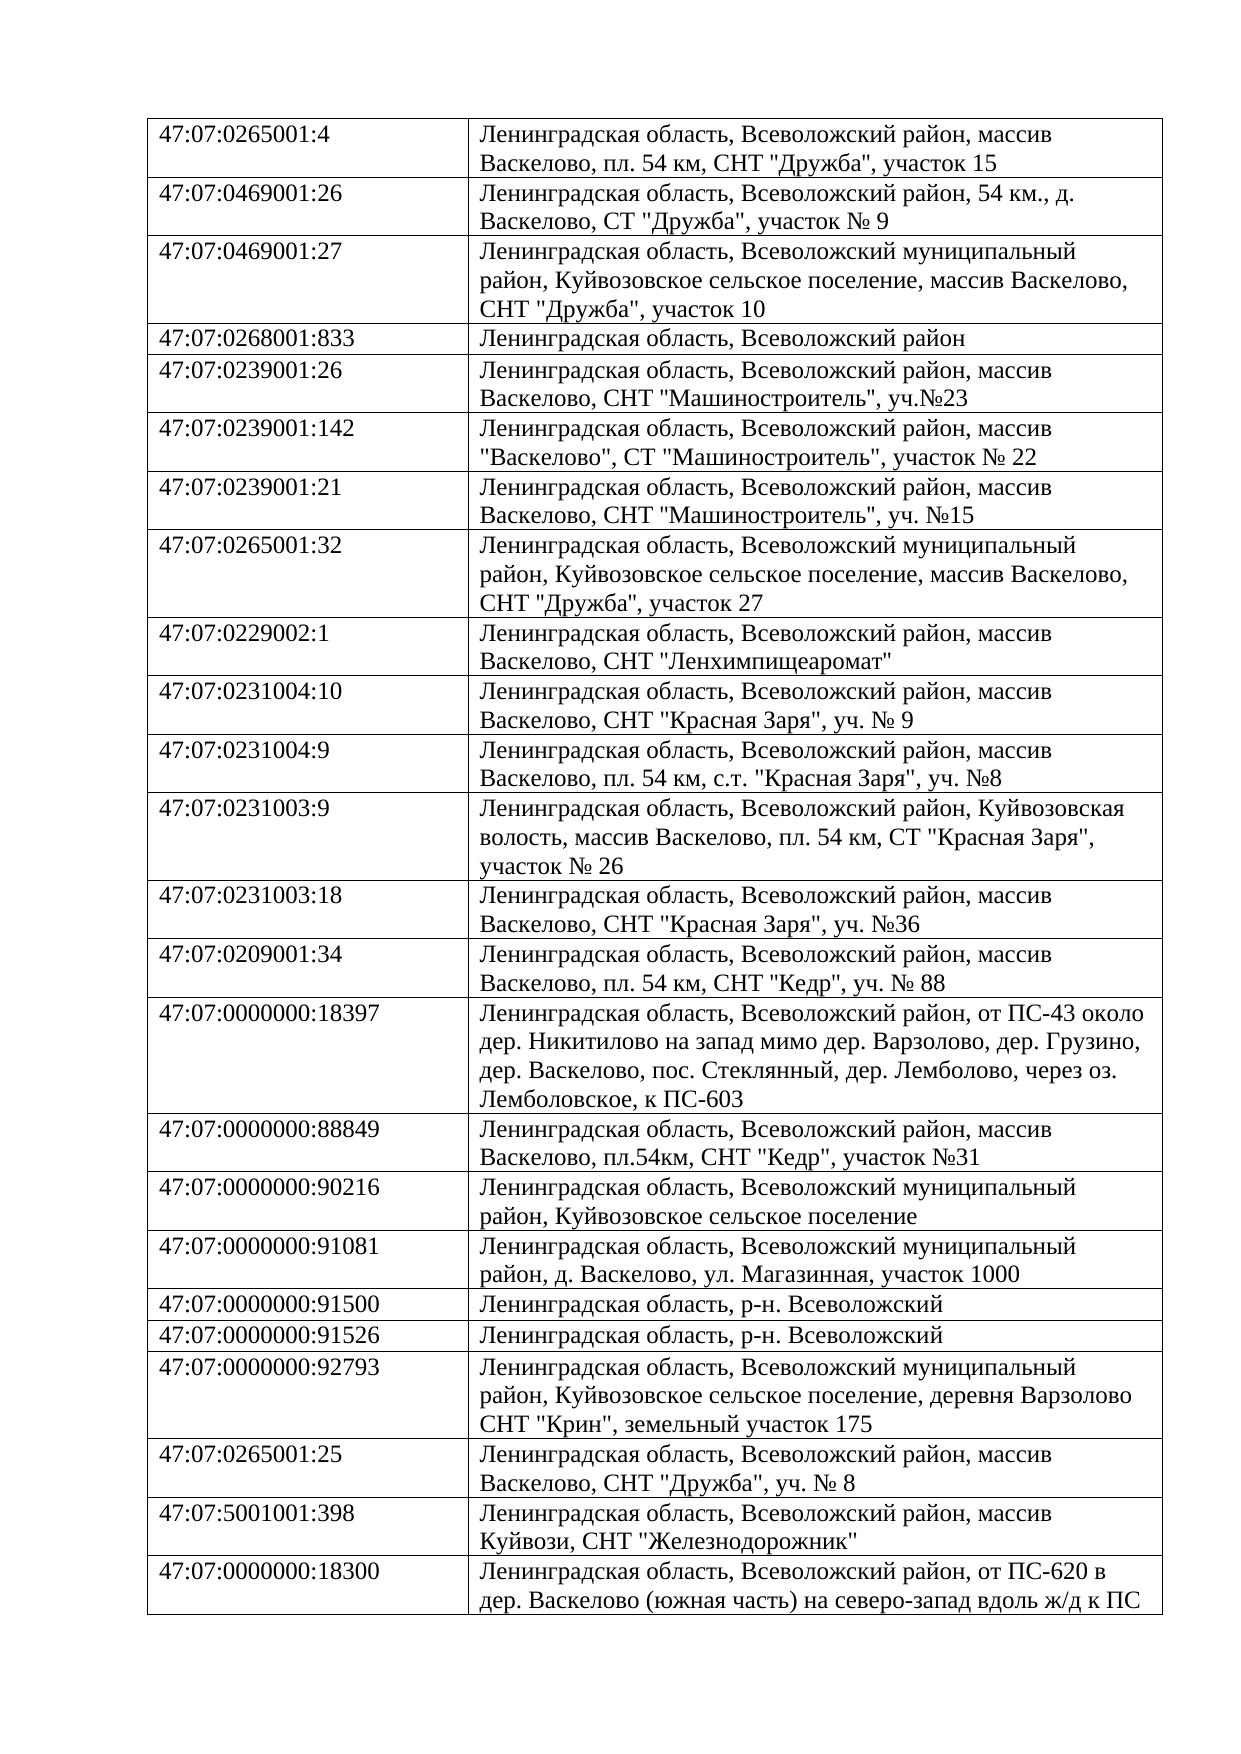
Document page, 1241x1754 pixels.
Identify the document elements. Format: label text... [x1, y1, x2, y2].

table_cell Ленинградская область, Всеволожский район, массив Васкелово, пл.54км, СНТ "Кедр", участок №31 [469, 1114, 1162, 1171]
table_cell Ленинградская область, Всеволожский район, от ПС-43 около дер. Никитилово на запад мимо дер. Варзолово, дер. Грузино, дер. Васкелово, пос. Стеклянный, дер. Лемболово, через оз. Лемболовское, к ПС-603 [469, 998, 1162, 1113]
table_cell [469, 1556, 1162, 1614]
table_cell Ленинградская область, Всеволожский муниципальный район, Куйвозовское сельское поселение, массив Васкелово, СНТ "Дружба", участок 10 [469, 236, 1162, 322]
table_cell Ленинградская область, р-н. Всеволожский [469, 1289, 1162, 1319]
table_cell Ленинградская область, Всеволожский район [469, 324, 1162, 354]
table_cell Ленинградская область, Всеволожский район, массив Васкелово, СНТ ''Машиностроитель'', уч. №15 [469, 472, 1162, 529]
table_cell 47:07:0265001:4 [148, 119, 468, 177]
table_cell Ленинградская область, р-н. Всеволожский [469, 1321, 1162, 1351]
table_cell 47:07:0469001:26 [148, 178, 468, 235]
table_cell Ленинградская область, Всеволожский район, массив Васкелово, СНТ ''Машиностроитель'', уч.№23 [469, 355, 1162, 412]
table_cell 47:07:0469001:27 [148, 236, 468, 322]
table_cell Ленинградская область, Всеволожский муниципальный район, д. Васкелово, ул. Магазинная, участок 1000 [469, 1231, 1162, 1288]
table_cell 47:07:0265001:32 [148, 530, 468, 617]
table_cell Ленинградская область, Всеволожский район, массив Васкелово, пл. 54 км, СНТ ''Дружбa'', участок 15 [469, 119, 1162, 177]
table_cell 47:07:0000000:91526 [148, 1321, 468, 1351]
table_cell 47:07:0231004:9 [148, 735, 468, 792]
table_cell Ленинградская область, Всеволожский район, массив Васкелово, СНТ "Красная Заря", уч. №36 [469, 881, 1162, 938]
table_cell 47:07:0000000:90216 [148, 1172, 468, 1230]
table_cell Ленинградская область, Всеволожский район, массив Васкелово, СНТ "Дружба", уч. № 8 [469, 1439, 1162, 1497]
table_cell 47:07:0000000:92793 [148, 1352, 468, 1438]
table_cell 47:07:0268001:833 [148, 324, 468, 354]
table_cell 47:07:0265001:25 [148, 1439, 468, 1497]
table_cell 47:07:0000000:88849 [148, 1114, 468, 1171]
table_cell Ленинградская область, Всеволожский район, массив Васкелово, СНТ "Красная Заря", уч. № 9 [469, 676, 1162, 734]
table_cell Ленинградская область, Всеволожский район, массив Васкелово, пл. 54 км, с.т. "Красная Заря", уч. №8 [469, 735, 1162, 792]
table_cell Ленинградская область, Всеволожский муниципальный район, Куйвозовское сельское поселение, деревня Варзолово СНТ "Крин", земельный участок 175 [469, 1352, 1162, 1438]
table_cell 47:07:0000000:91081 [148, 1231, 468, 1288]
table_cell Ленинградская область, Всеволожский район, массив Васкелово, СНТ ''Ленхимпищеаромат'' [469, 618, 1162, 675]
table_cell 47:07:0000000:18397 [148, 998, 468, 1113]
table_cell 47:07:0229002:1 [148, 618, 468, 675]
table_cell 47:07:0239001:26 [148, 355, 468, 412]
table_cell 47:07:0000000:91500 [148, 1289, 468, 1319]
table_cell Ленинградская область, Всеволожский район, 54 км., д. Васкелово, СТ "Дружба", участок № 9 [469, 178, 1162, 235]
table_cell 47:07:0231003:9 [148, 793, 468, 879]
table_cell 47:07:0209001:34 [148, 939, 468, 997]
table_cell 47:07:5001001:398 [148, 1498, 468, 1555]
table_cell Ленинградская область, Всеволожский муниципальный район, Куйвозовское сельское поселение [469, 1172, 1162, 1230]
table_cell Ленинградская область, Всеволожский район, массив "Васкелово", СТ "Машиностроитель", участок № 22 [469, 413, 1162, 471]
table_cell Ленинградская область, Всеволожский район, массив Васкелово, пл. 54 км, СНТ ''Кедр'', уч. № 88 [469, 939, 1162, 997]
table_cell 47:07:0231003:18 [148, 881, 468, 938]
table_cell 47:07:0239001:142 [148, 413, 468, 471]
table_cell Ленинградская область, Всеволожский район, массив Куйвози, СНТ "Железнодорожник" [469, 1498, 1162, 1555]
table_cell 47:07:0239001:21 [148, 472, 468, 529]
table_cell Ленинградская область, Всеволожский район, Куйвозовская волость, массив Васкелово, пл. 54 км, СТ "Красная Заря", участок № 26 [469, 793, 1162, 879]
table_cell Ленинградская область, Всеволожский муниципальный район, Куйвозовское сельское поселение, массив Васкелово, СНТ ''Дружбa'', участок 27 [469, 530, 1162, 617]
table_cell 47:07:0231004:10 [148, 676, 468, 734]
table_cell 47:07:0000000:18300 [148, 1556, 468, 1614]
